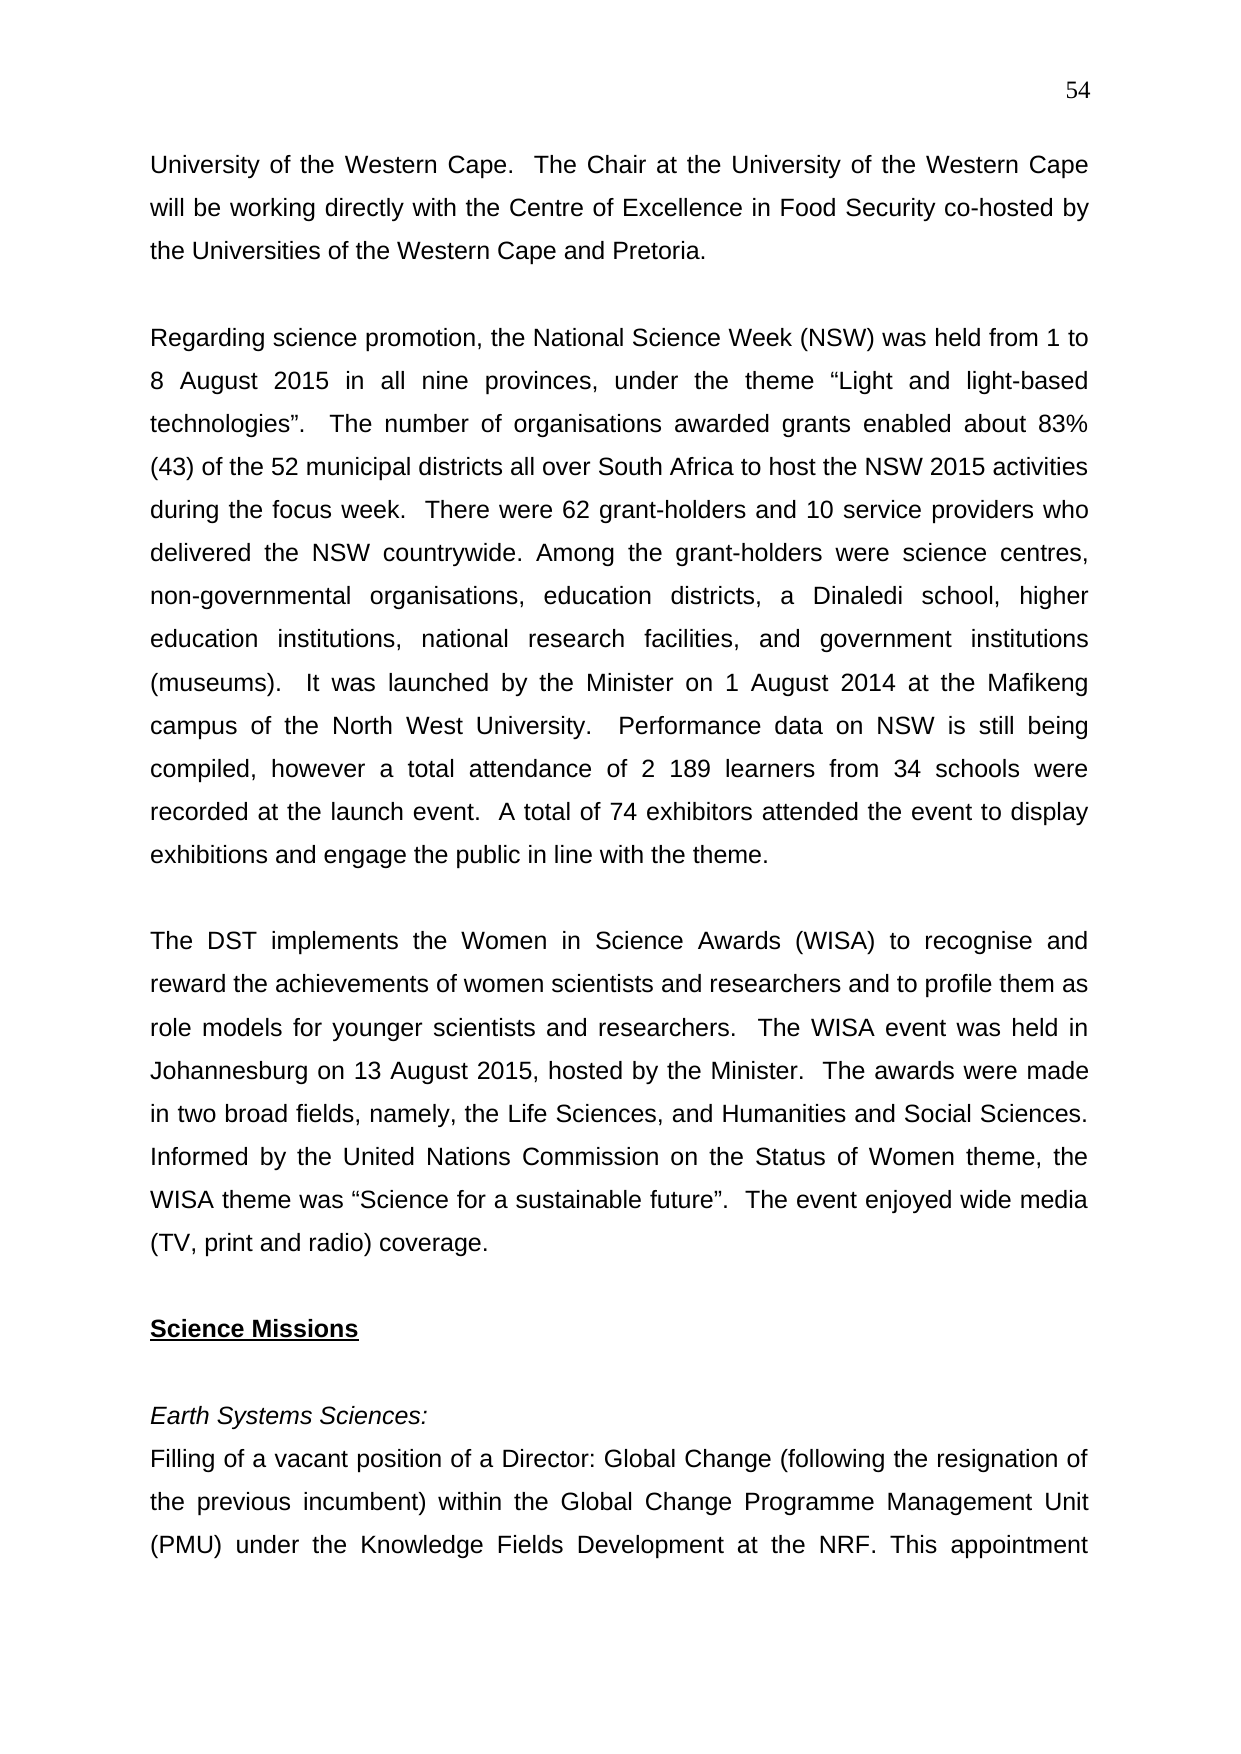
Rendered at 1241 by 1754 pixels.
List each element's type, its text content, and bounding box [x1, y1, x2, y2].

text Regarding science promotion, the National Science Week (NSW) was held from 1 to 8 August 2015 in all nine provinces, under the theme “Light and light-based technologies”. The number of organisations awarded grants enabled about 83% (43) of the 52 municipal districts all over South Africa to host the NSW 2015 activities during the focus week. There were 62 grant-holders and 10 service providers who delivered the NSW countrywide. Among the grant-holders were science centres, non-governmental organisations, education districts, a Dinaledi school, higher education institutions, national research facilities, and government institutions (museums). It was launched by the Minister on 1 August 2014 at the Mafikeng campus of the North West University. Performance data on NSW is still being compiled, however a total attendance of 2 189 learners from 34 schools were recorded at the launch event. A total of 74 exhibitors attended the event to display exhibitions and engage the public in line with the theme. [150, 322, 1090, 869]
text The DST implements the Women in Science Awards (WISA) to recognise and reward the achievements of women scientists and researchers and to profile them as role models for younger scientists and researchers. The WISA event was held in Johannesburg on 13 August 2015, hosted by the Minister. The awards were made in two broad fields, namely, the Life Sciences, and Humanities and Social Sciences. Informed by the United Nations Commission on the Status of Women theme, the WISA theme was “Science for a sustainable future”. The event enjoyed wide media (TV, print and radio) coverage. [150, 926, 1090, 1257]
text Earth Systems Sciences: [150, 1401, 1090, 1429]
text Science Missions [150, 1314, 1090, 1343]
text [150, 1444, 1090, 1559]
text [150, 150, 1090, 265]
